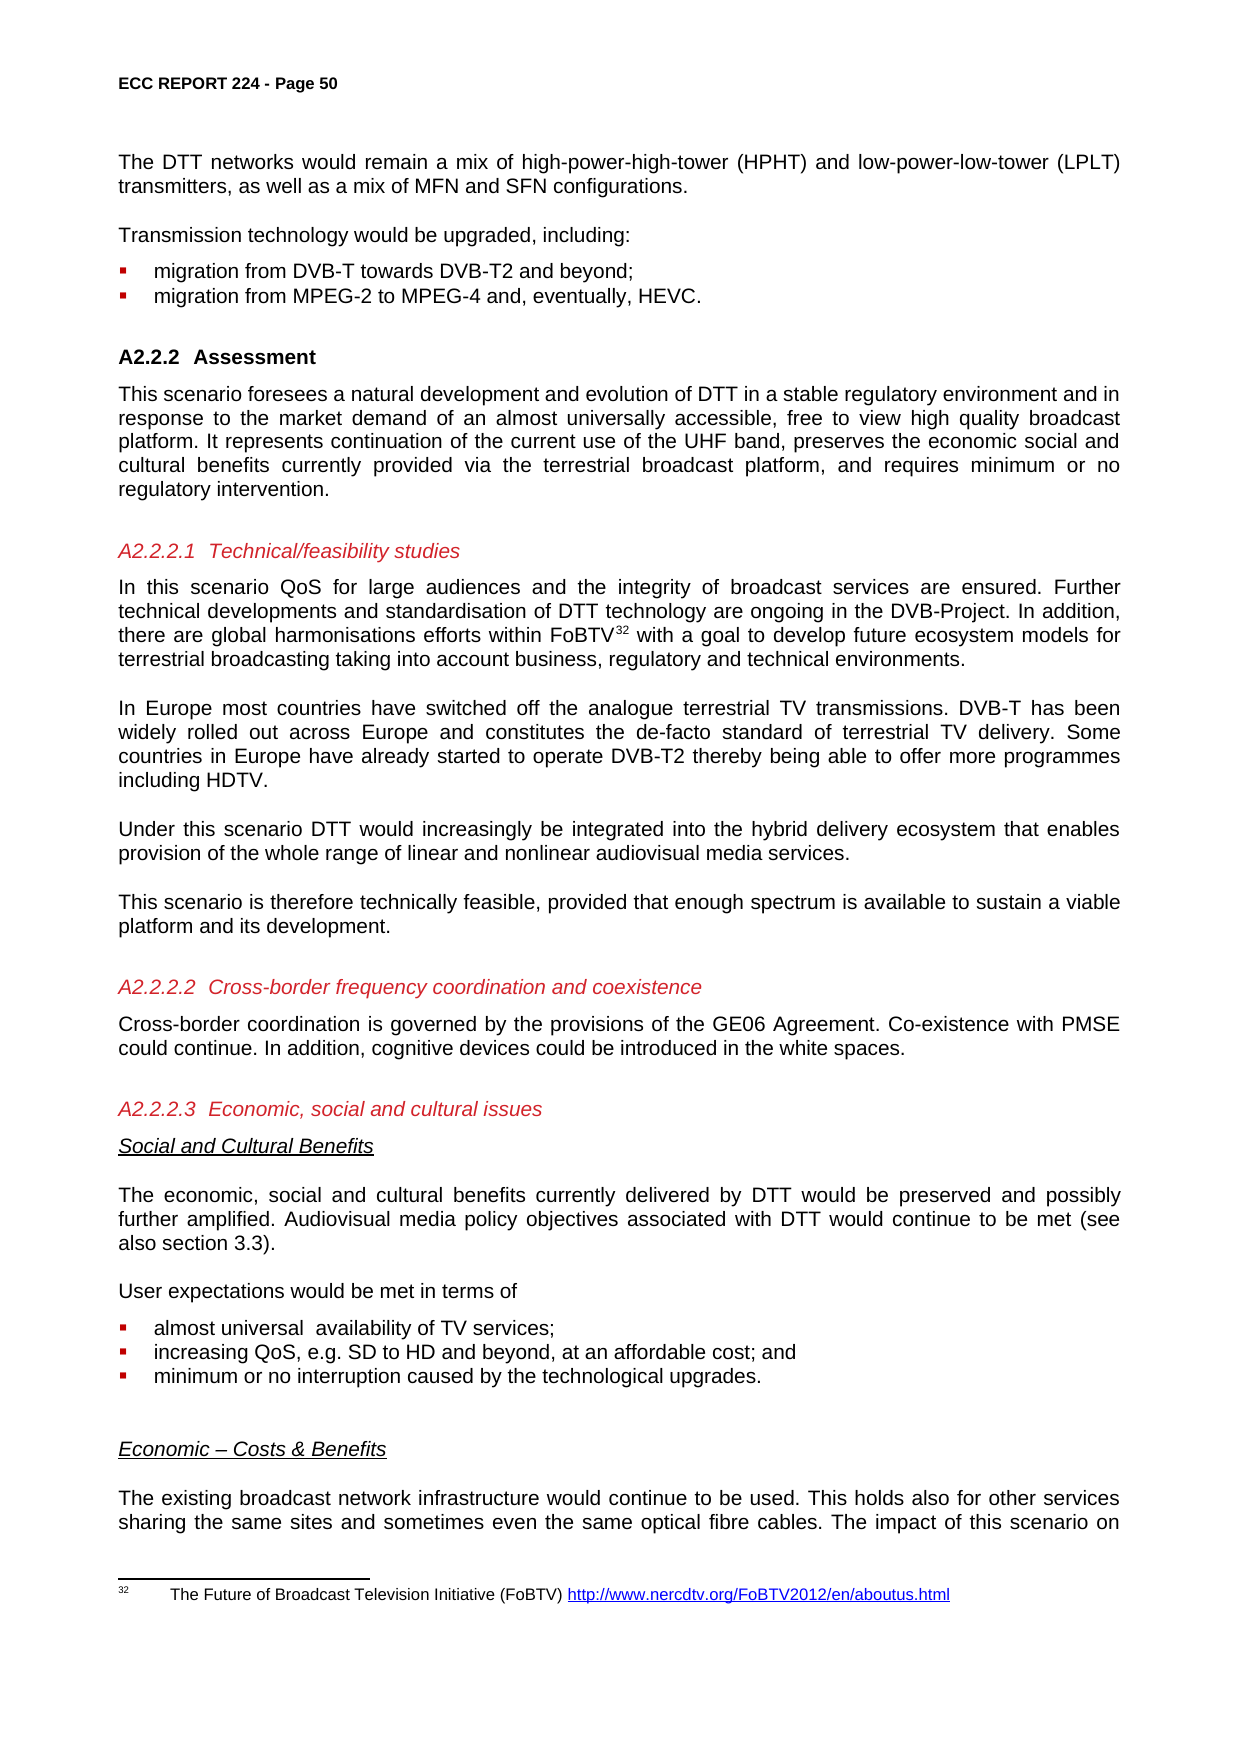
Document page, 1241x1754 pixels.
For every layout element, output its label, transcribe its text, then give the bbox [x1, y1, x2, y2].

text Transmission technology would be upgraded, including: [118, 223, 1122, 247]
text The DTT networks would remain a mix of high-power-high-tower (HPHT) and low-power-low-tower (LPLT) transmitters, as well as a mix of MFN and SFN configurations. [118, 150, 1122, 198]
list almost universal availability of TV services; [118, 1316, 1122, 1340]
subtitle Cross-border frequency coordination and coexistence [118, 975, 1122, 999]
text Economic – Costs & Benefits [118, 1437, 1122, 1461]
list increasing QoS, e.g. SD to HD and beyond, at an affordable cost; and [118, 1340, 1122, 1364]
text In this scenario QoS for large audiences and the integrity of broadcast services are ensured. Further technical developments and standardisation of DTT technology are ongoing in the DVB-Project. In addition, there are global harmonisations efforts within FoBTV with a goal to develop future ecosystem models for terrestrial broadcasting taking into account business, regulatory and technical environments. [118, 575, 1122, 671]
list migration from MPEG-2 to MPEG-4 and, eventually, HEVC. [118, 283, 1122, 307]
text User expectations would be met in terms of [118, 1279, 1122, 1303]
text In Europe most countries have switched off the analogue terrestrial TV transmissions. DVB-T has been widely rolled out across Europe and constitutes the de-facto standard of terrestrial TV delivery. Some countries in Europe have already started to operate DVB-T2 thereby being able to offer more programmes including HDTV. [118, 696, 1122, 792]
subtitle Economic, social and cultural issues [118, 1097, 1122, 1121]
text The economic, social and cultural benefits currently delivered by DTT would be preserved and possibly further amplified. Audiovisual media policy objectives associated with DTT would continue to be met (see also section 3.3). [118, 1182, 1122, 1254]
list minimum or no interruption caused by the technological upgrades. [118, 1364, 1122, 1388]
subtitle Assessment [118, 345, 1122, 369]
list migration from DVB-T towards DVB-T2 and beyond; [118, 259, 1122, 283]
subtitle Technical/feasibility studies [118, 539, 1122, 563]
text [118, 1486, 1122, 1534]
text Cross-border coordination is governed by the provisions of the GE06 Agreement. Co-existence with PMSE could continue. In addition, cognitive devices could be introduced in the white spaces. [118, 1012, 1122, 1059]
text Under this scenario DTT would increasingly be integrated into the hybrid delivery ecosystem that enables provision of the whole range of linear and nonlinear audiovisual media services. [118, 817, 1122, 865]
text Social and Cultural Benefits [118, 1133, 1122, 1157]
text This scenario foresees a natural development and evolution of DTT in a stable regulatory environment and in response to the market demand of an almost universally accessible, free to view high quality broadcast platform. It represents continuation of the current use of the UHF band, preserves the economic social and cultural benefits currently provided via the terrestrial broadcast platform, and requires minimum or no regulatory intervention. [118, 381, 1122, 501]
text This scenario is therefore technically feasible, provided that enough spectrum is available to sustain a viable platform and its development. [118, 890, 1122, 938]
